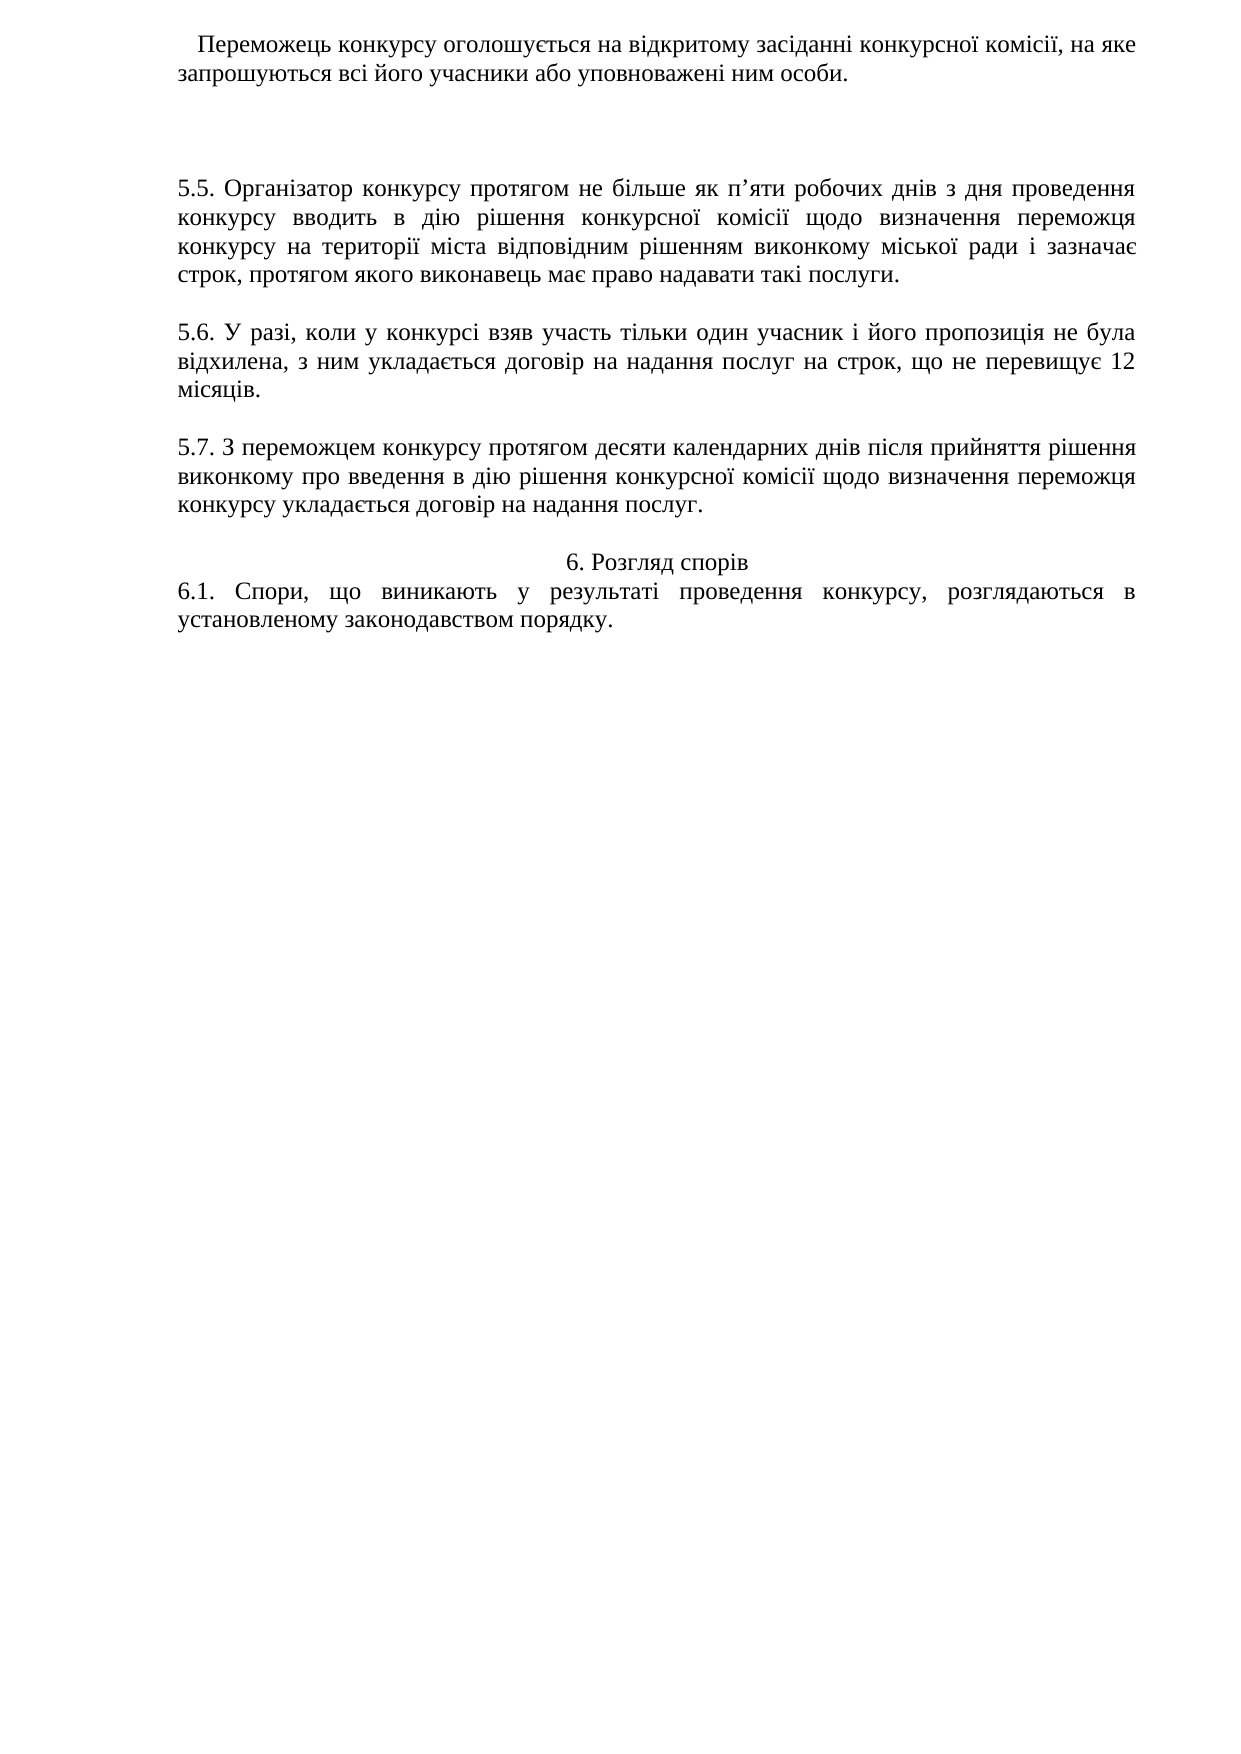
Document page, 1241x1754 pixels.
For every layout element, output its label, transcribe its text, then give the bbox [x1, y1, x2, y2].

text 5.6. У разі, коли у конкурсі взяв участь тільки один учасник і його пропозиція не була відхилена, з ним укладається договір на надання послуг на строк, що не перевищує 12 місяців. [177, 317, 1137, 403]
text 5.7. З переможцем конкурсу протягом десяти календарних днів після прийняття рішення виконкому про введення в дію рішення конкурсної комісії щодо визначення переможця конкурсу укладається договір на надання послуг. [177, 432, 1137, 518]
text 6.1. Спори, що виникають у результаті проведення конкурсу, розглядаються в установленому законодавством порядку. [177, 576, 1137, 633]
text Переможець конкурсу оголошується на відкритому засіданні конкурсної комісії, на яке запрошуються всі його учасники або уповноважені ним особи. [177, 29, 1137, 87]
text 6. Розгляд спорів [177, 547, 1137, 576]
text 5.5. Організатор конкурсу протягом не більше як п’яти робочих днів з дня проведення конкурсу вводить в дію рішення конкурсної комісії щодо визначення переможця конкурсу на території міста відповідним рішенням виконкому міської ради і зазначає строк, протягом якого виконавець має право надавати такі послуги. [177, 173, 1137, 288]
